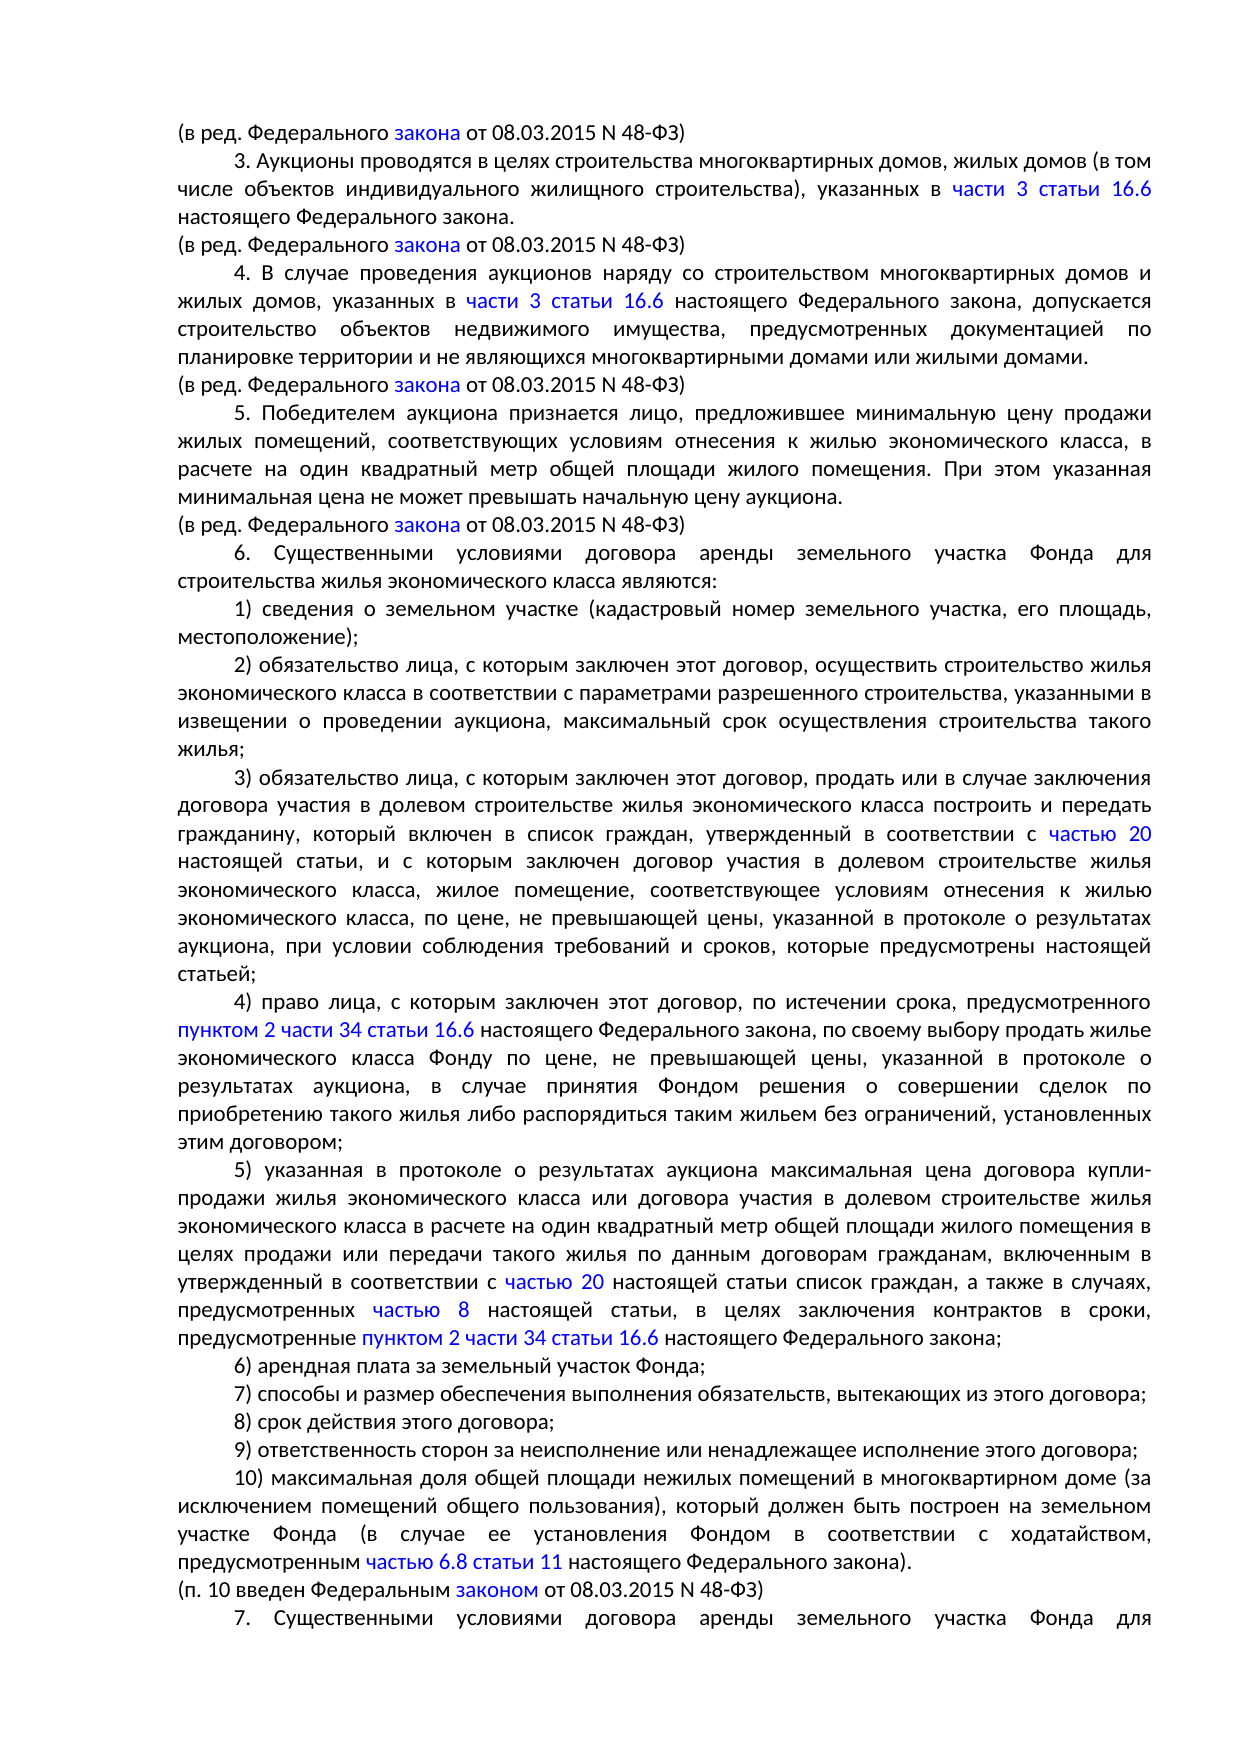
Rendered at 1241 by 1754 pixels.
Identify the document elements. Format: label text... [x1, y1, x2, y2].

text 6. Существенными условиями договора аренды земельного участка Фонда для строительства жилья экономического класса являются: [177, 538, 1152, 594]
text 3) обязательство лица, с которым заключен этот договор, продать или в случае заключения договора участия в долевом строительстве жилья экономического класса построить и передать гражданину, который включен в список граждан, утвержденный в соответствии с частью 20 настоящей статьи, и с которым заключен договор участия в долевом строительстве жилья экономического класса, жилое помещение, соответствующее условиям отнесения к жилью экономического класса, по цене, не превышающей цены, указанной в протоколе о результатах аукциона, при условии соблюдения требований и сроков, которые предусмотрены настоящей статьей; [177, 763, 1152, 987]
text 5) указанная в протоколе о результатах аукциона максимальная цена договора купли-продажи жилья экономического класса или договора участия в долевом строительстве жилья экономического класса в расчете на один квадратный метр общей площади жилого помещения в целях продажи или передачи такого жилья по данным договорам гражданам, включенным в утвержденный в соответствии с частью 20 настоящей статьи список граждан, а также в случаях, предусмотренных частью 8 настоящей статьи, в целях заключения контрактов в сроки, предусмотренные пунктом 2 части 34 статьи 16.6 настоящего Федерального закона; [177, 1155, 1152, 1351]
text 2) обязательство лица, с которым заключен этот договор, осуществить строительство жилья экономического класса в соответствии с параметрами разрешенного строительства, указанными в извещении о проведении аукциона, максимальный срок осуществления строительства такого жилья; [177, 651, 1152, 763]
text (в ред. Федерального закона от 08.03.2015 N 48-ФЗ) [177, 118, 1152, 146]
text 10) максимальная доля общей площади нежилых помещений в многоквартирном доме (за исключением помещений общего пользования), который должен быть построен на земельном участке Фонда (в случае ее установления Фондом в соответствии с ходатайством, предусмотренным частью 6.8 статьи 11 настоящего Федерального закона). [177, 1463, 1152, 1575]
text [177, 1603, 1152, 1631]
text (в ред. Федерального закона от 08.03.2015 N 48-ФЗ) [177, 230, 1152, 258]
text 8) срок действия этого договора; [177, 1407, 1152, 1435]
text 6) арендная плата за земельный участок Фонда; [177, 1351, 1152, 1379]
text 3. Аукционы проводятся в целях строительства многоквартирных домов, жилых домов (в том числе объектов индивидуального жилищного строительства), указанных в части 3 статьи 16.6 настоящего Федерального закона. [177, 146, 1152, 230]
text 4. В случае проведения аукционов наряду со строительством многоквартирных домов и жилых домов, указанных в части 3 статьи 16.6 настоящего Федерального закона, допускается строительство объектов недвижимого имущества, предусмотренных документацией по планировке территории и не являющихся многоквартирными домами или жилыми домами. [177, 258, 1152, 370]
text (в ред. Федерального закона от 08.03.2015 N 48-ФЗ) [177, 370, 1152, 398]
text (в ред. Федерального закона от 08.03.2015 N 48-ФЗ) [177, 510, 1152, 538]
text 7) способы и размер обеспечения выполнения обязательств, вытекающих из этого договора; [177, 1379, 1152, 1407]
text 4) право лица, с которым заключен этот договор, по истечении срока, предусмотренного пунктом 2 части 34 статьи 16.6 настоящего Федерального закона, по своему выбору продать жилье экономического класса Фонду по цене, не превышающей цены, указанной в протоколе о результатах аукциона, в случае принятия Фондом решения о совершении сделок по приобретению такого жилья либо распорядиться таким жильем без ограничений, установленных этим договором; [177, 987, 1152, 1155]
text 1) сведения о земельном участке (кадастровый номер земельного участка, его площадь, местоположение); [177, 594, 1152, 651]
text (п. 10 введен Федеральным законом от 08.03.2015 N 48-ФЗ) [177, 1575, 1152, 1603]
text 9) ответственность сторон за неисполнение или ненадлежащее исполнение этого договора; [177, 1435, 1152, 1463]
text 5. Победителем аукциона признается лицо, предложившее минимальную цену продажи жилых помещений, соответствующих условиям отнесения к жилью экономического класса, в расчете на один квадратный метр общей площади жилого помещения. При этом указанная минимальная цена не может превышать начальную цену аукциона. [177, 398, 1152, 510]
